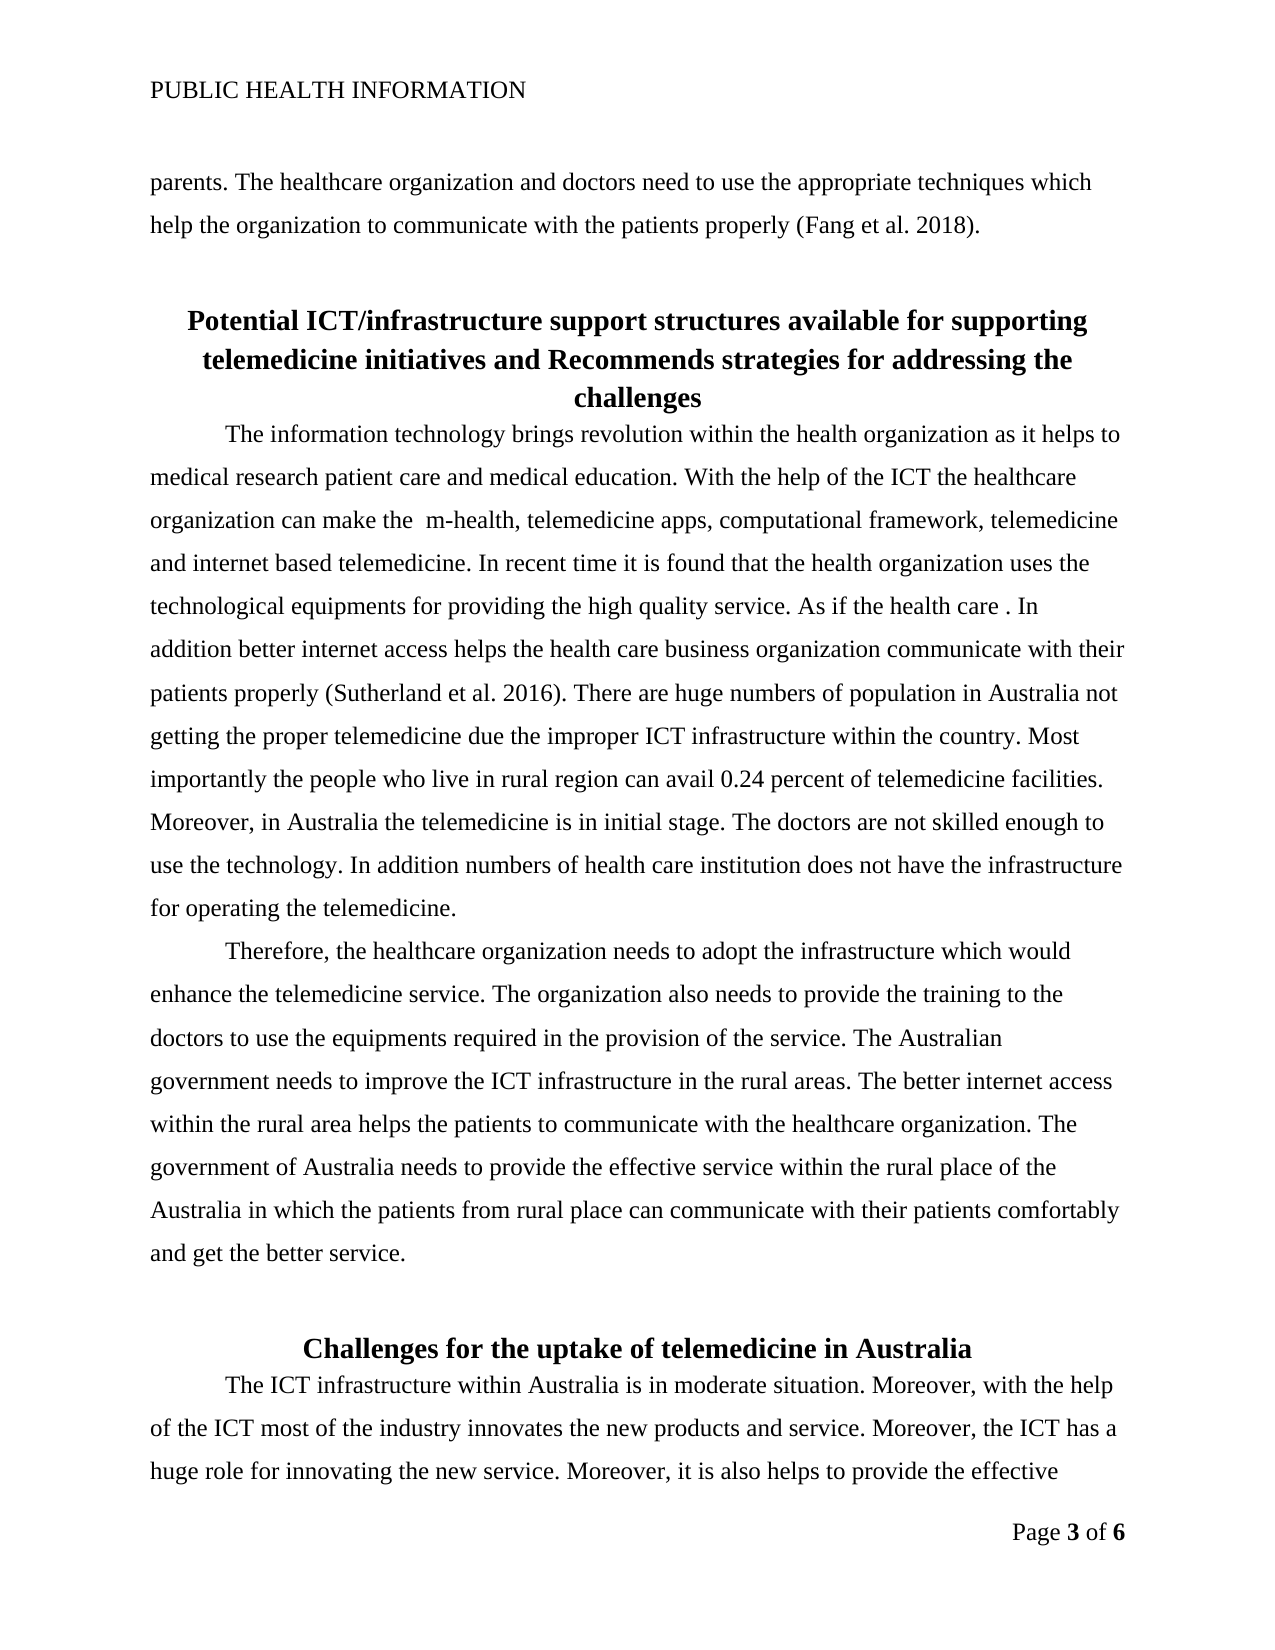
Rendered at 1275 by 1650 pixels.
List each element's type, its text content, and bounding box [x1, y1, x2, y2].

text Therefore, the healthcare organization needs to adopt the infrastructure which would enhance the telemedicine service. The organization also needs to provide the training to the doctors to use the equipments required in the provision of the service. The Australian government needs to improve the ICT infrastructure in the rural areas. The better internet access within the rural area helps the patients to communicate with the healthcare organization. The government of Australia needs to provide the effective service within the rural place of the Australia in which the patients from rural place can communicate with their patients comfortably and get the better service. [150, 936, 1125, 1267]
subtitle Challenges for the uptake of telemedicine in Australia [150, 1331, 1125, 1365]
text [150, 167, 1125, 239]
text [150, 1370, 1125, 1485]
text The information technology brings revolution within the health organization as it helps to medical research patient care and medical education. With the help of the ICT the healthcare organization can make the m-health, telemedicine apps, computational framework, telemedicine and internet based telemedicine. In recent time it is found that the health organization uses the technological equipments for providing the high quality service. As if the health care . In addition better internet access helps the health care business organization communicate with their patients properly (Sutherland et al. 2016). There are huge numbers of population in Australia not getting the proper telemedicine due the improper ICT infrastructure within the country. Most importantly the people who live in rural region can avail 0.24 percent of telemedicine facilities. Moreover, in Australia the telemedicine is in initial stage. The doctors are not skilled enough to use the technology. In addition numbers of health care institution does not have the infrastructure for operating the telemedicine. [150, 419, 1125, 922]
subtitle Potential ICT/infrastructure support structures available for supporting telemedicine initiatives and Recommends strategies for addressing the challenges [150, 303, 1125, 414]
